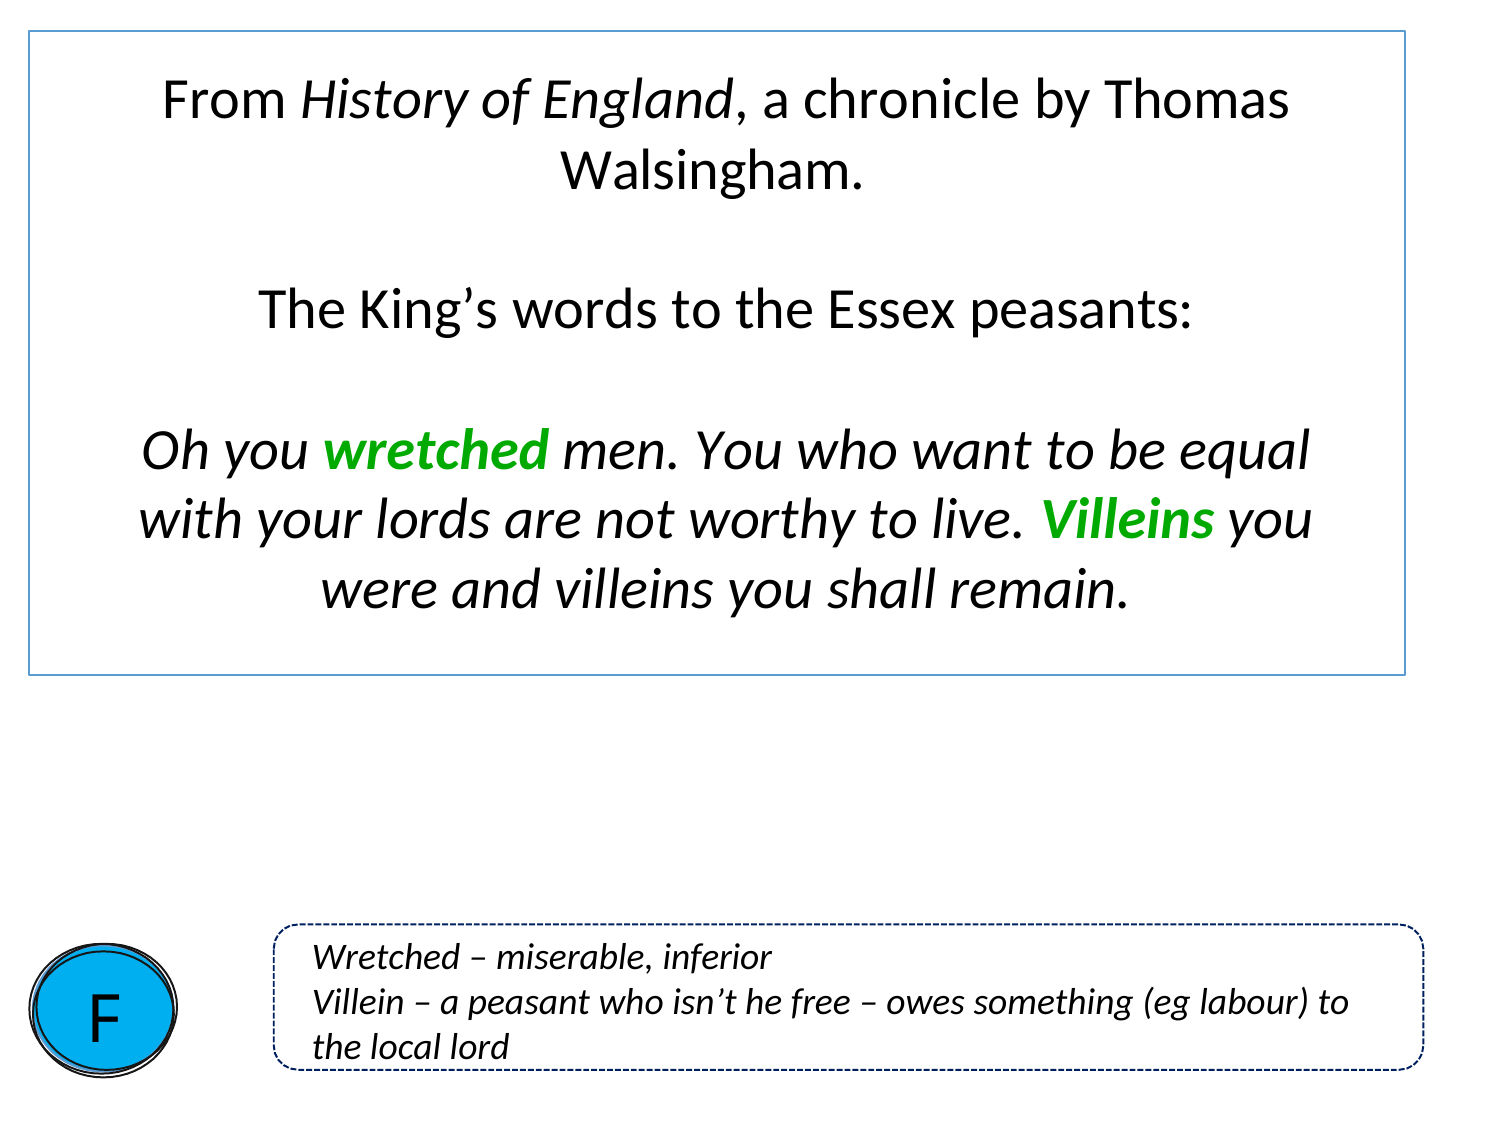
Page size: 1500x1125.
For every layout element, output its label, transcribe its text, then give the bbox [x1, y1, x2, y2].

text From History of England, a chronicle by Thomas [50, 64, 1403, 133]
subtitle Oh you wretched men. You who want to be equal with your lords are not worthy to live. Villeins you were and villeins you shall remain. [86, 413, 1366, 623]
text Walsingham. [23, 133, 1403, 203]
text The King’s words to the Essex peasants: [50, 272, 1403, 343]
